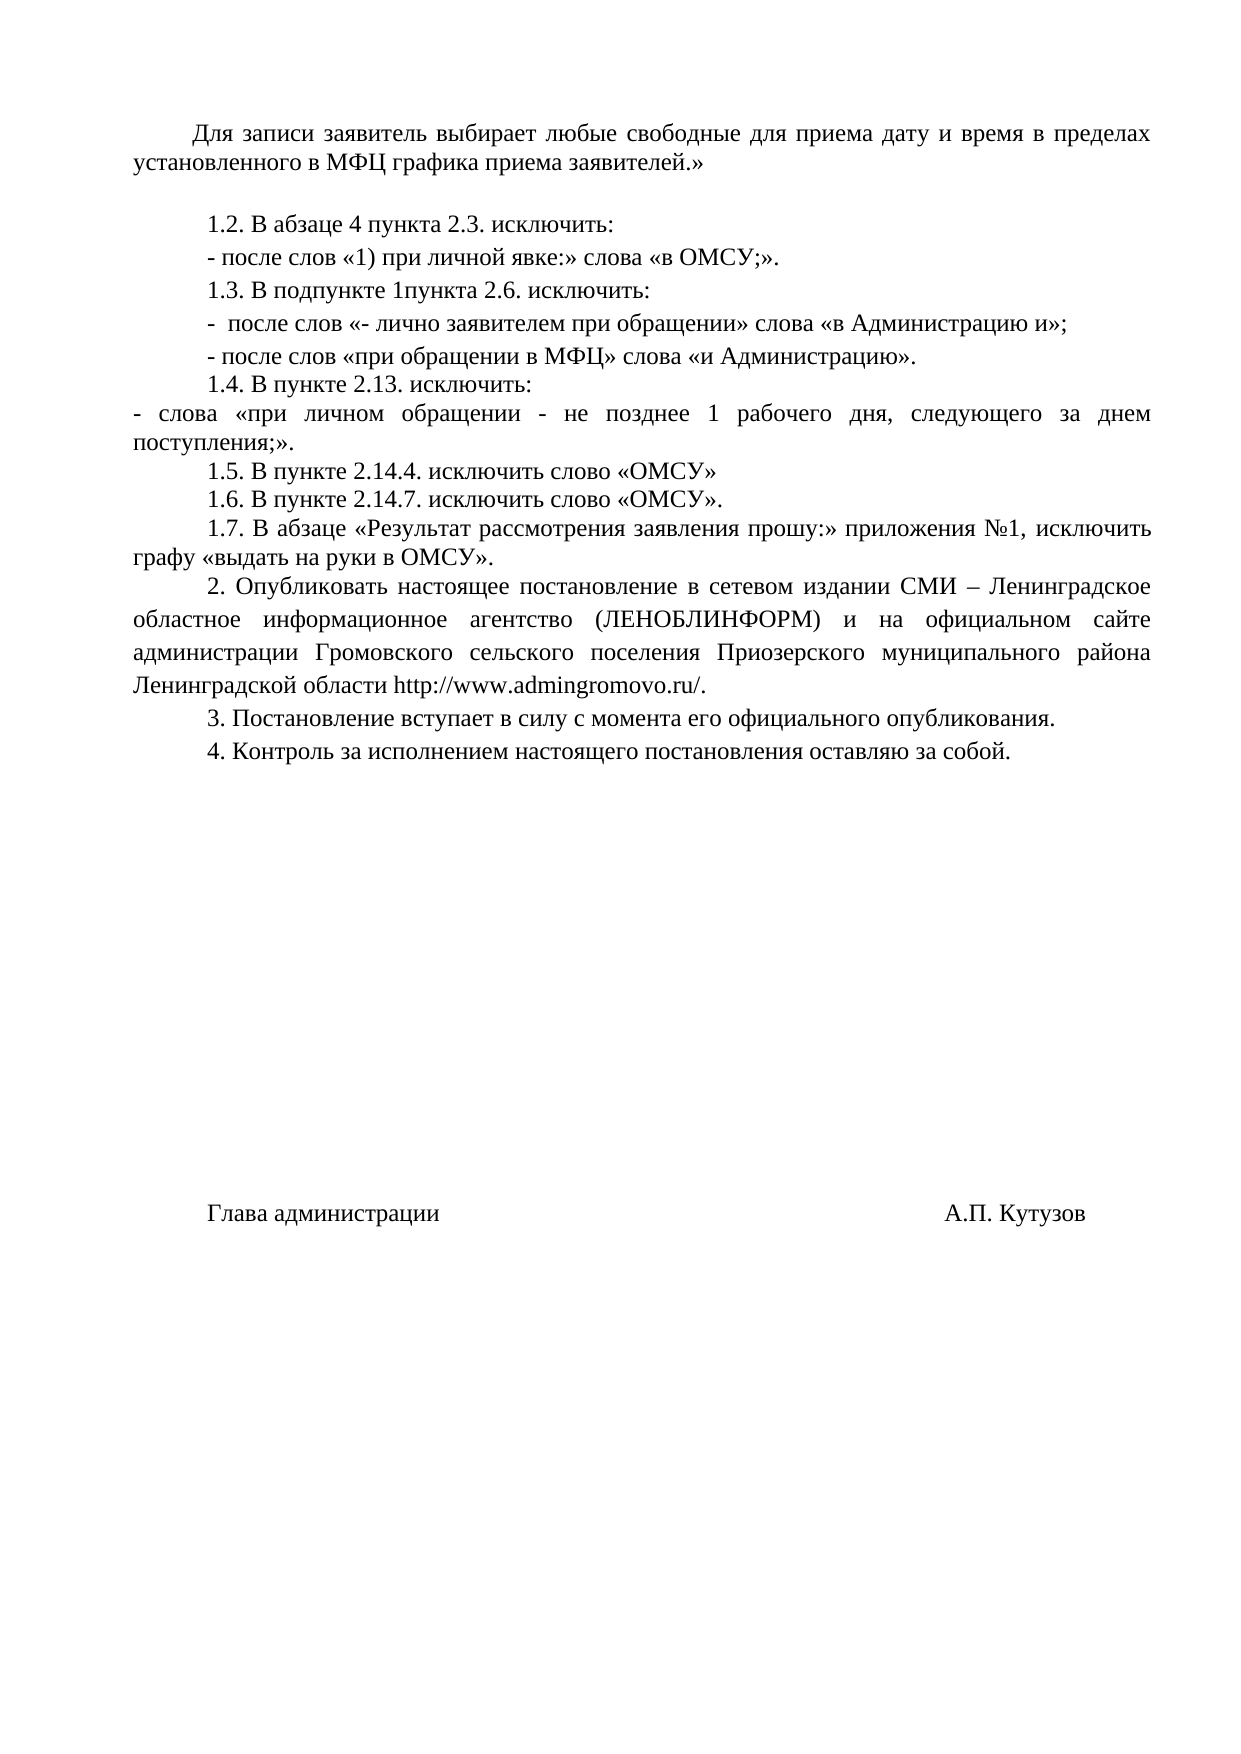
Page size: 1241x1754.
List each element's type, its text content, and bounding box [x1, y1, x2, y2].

text 1.6. В пункте 2.14.7. исключить слово «ОМСУ». [133, 484, 1152, 513]
text 2. Опубликовать настоящее постановление в сетевом издании СМИ – Ленинградское областное информационное агентство (ЛЕНОБЛИНФОРМ) и на официальном сайте администрации Громовского сельского поселения Приозерского муниципального района Ленинградской области http://www.admingromovo.ru/. [133, 571, 1152, 698]
text 1.7. В абзаце «Результат рассмотрения заявления прошу:» приложения №1, исключить графу «выдать на руки в ОМСУ». [133, 513, 1152, 571]
text 1.2. В абзаце 4 пункта 2.3. исключить: [133, 209, 1152, 237]
text Для записи заявитель выбирает любые свободные для приема дату и время в пределах установленного в МФЦ графика приема заявителей.» [133, 118, 1152, 176]
text Глава администрации А.П. Кутузов [133, 1198, 1152, 1227]
text - после слов «при обращении в МФЦ» слова «и Администрацию». [133, 341, 1152, 369]
text - после слов «- лично заявителем при обращении» слова «в Администрацию и»; [133, 308, 1152, 336]
text 3. Постановление вступает в силу с момента его официального опубликования. [133, 703, 1152, 732]
text 1.4. В пункте 2.13. исключить: [133, 369, 1152, 398]
text 4. Контроль за исполнением настоящего постановления оставляю за собой. [133, 736, 1152, 764]
text - после слов «1) при личной явке:» слова «в ОМСУ;». [133, 242, 1152, 270]
text 1.3. В подпункте 1пункта 2.6. исключить: [133, 275, 1152, 303]
text 1.5. В пункте 2.14.4. исключить слово «ОМСУ» [133, 456, 1152, 484]
text - слова «при личном обращении - не позднее 1 рабочего дня, следующего за днем поступления;». [133, 398, 1152, 456]
